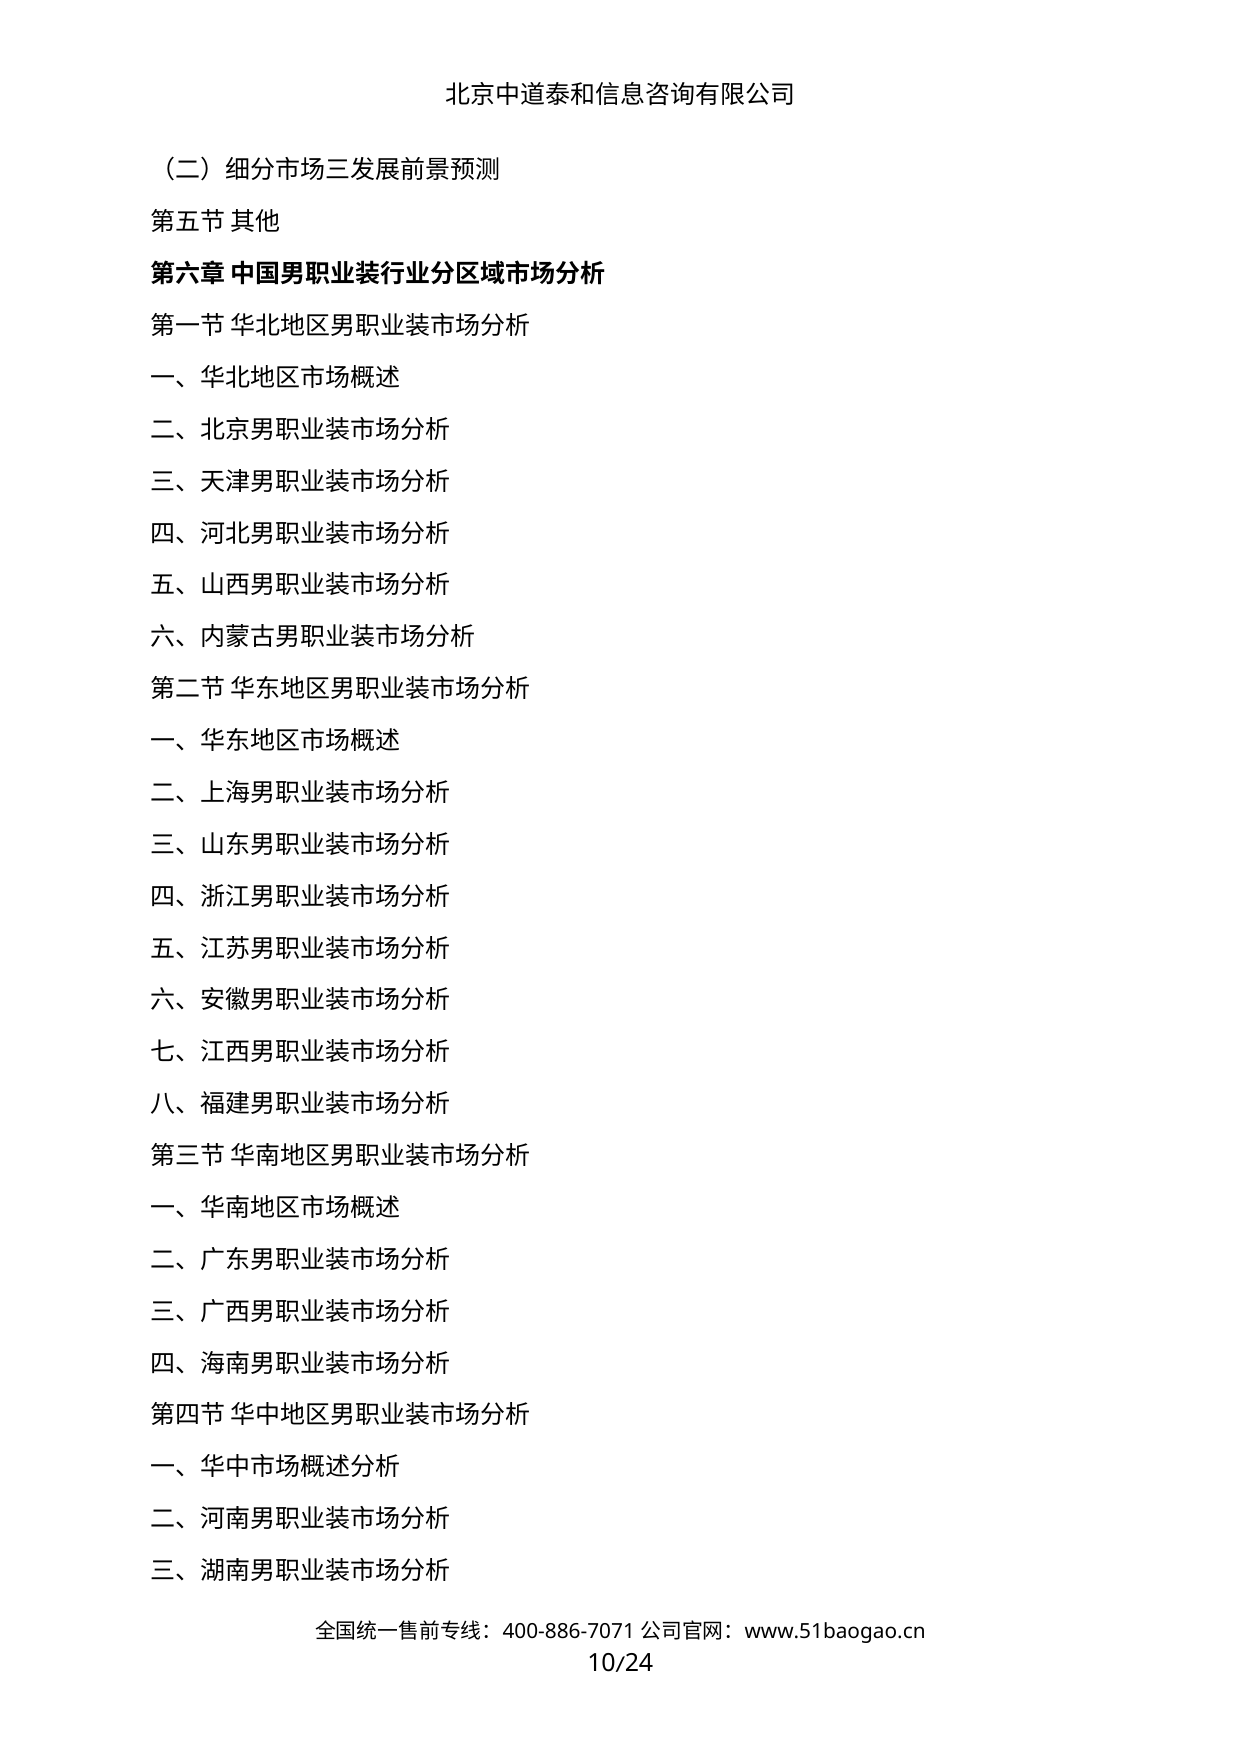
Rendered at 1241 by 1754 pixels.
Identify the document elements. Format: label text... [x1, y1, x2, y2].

text 五、山西男职业装市场分析 [150, 565, 1090, 601]
text 第一节 华北地区男职业装市场分析 [150, 306, 1090, 342]
text 四、浙江男职业装市场分析 [150, 876, 1090, 912]
text 一、华东地区市场概述 [150, 721, 1090, 757]
text 三、山东男职业装市场分析 [150, 824, 1090, 861]
text 六、内蒙古男职业装市场分析 [150, 617, 1090, 653]
text 三、天津男职业装市场分析 [150, 461, 1090, 497]
text 七、江西男职业装市场分析 [150, 1032, 1090, 1068]
text 二、河南男职业装市场分析 [150, 1499, 1090, 1535]
text 一、华北地区市场概述 [150, 357, 1090, 394]
text 四、海南男职业装市场分析 [150, 1343, 1090, 1379]
text 第二节 华东地区男职业装市场分析 [150, 669, 1090, 705]
text 一、华中市场概述分析 [150, 1447, 1090, 1483]
text 一、华南地区市场概述 [150, 1187, 1090, 1224]
text 三、广西男职业装市场分析 [150, 1291, 1090, 1327]
text 二、广东男职业装市场分析 [150, 1239, 1090, 1276]
text 二、上海男职业装市场分析 [150, 772, 1090, 809]
text 四、河北男职业装市场分析 [150, 513, 1090, 549]
text 第五节 其他 [150, 202, 1090, 238]
text 八、福建男职业装市场分析 [150, 1084, 1090, 1120]
text 第四节 华中地区男职业装市场分析 [150, 1395, 1090, 1431]
text 第三节 华南地区男职业装市场分析 [150, 1136, 1090, 1172]
text （二）细分市场三发展前景预测 [150, 150, 1090, 186]
text 三、湖南男职业装市场分析 [150, 1551, 1090, 1587]
text 五、江苏男职业装市场分析 [150, 928, 1090, 964]
text 第六章 中国男职业装行业分区域市场分析 [150, 254, 1090, 290]
text 六、安徽男职业装市场分析 [150, 980, 1090, 1016]
text 二、北京男职业装市场分析 [150, 409, 1090, 446]
